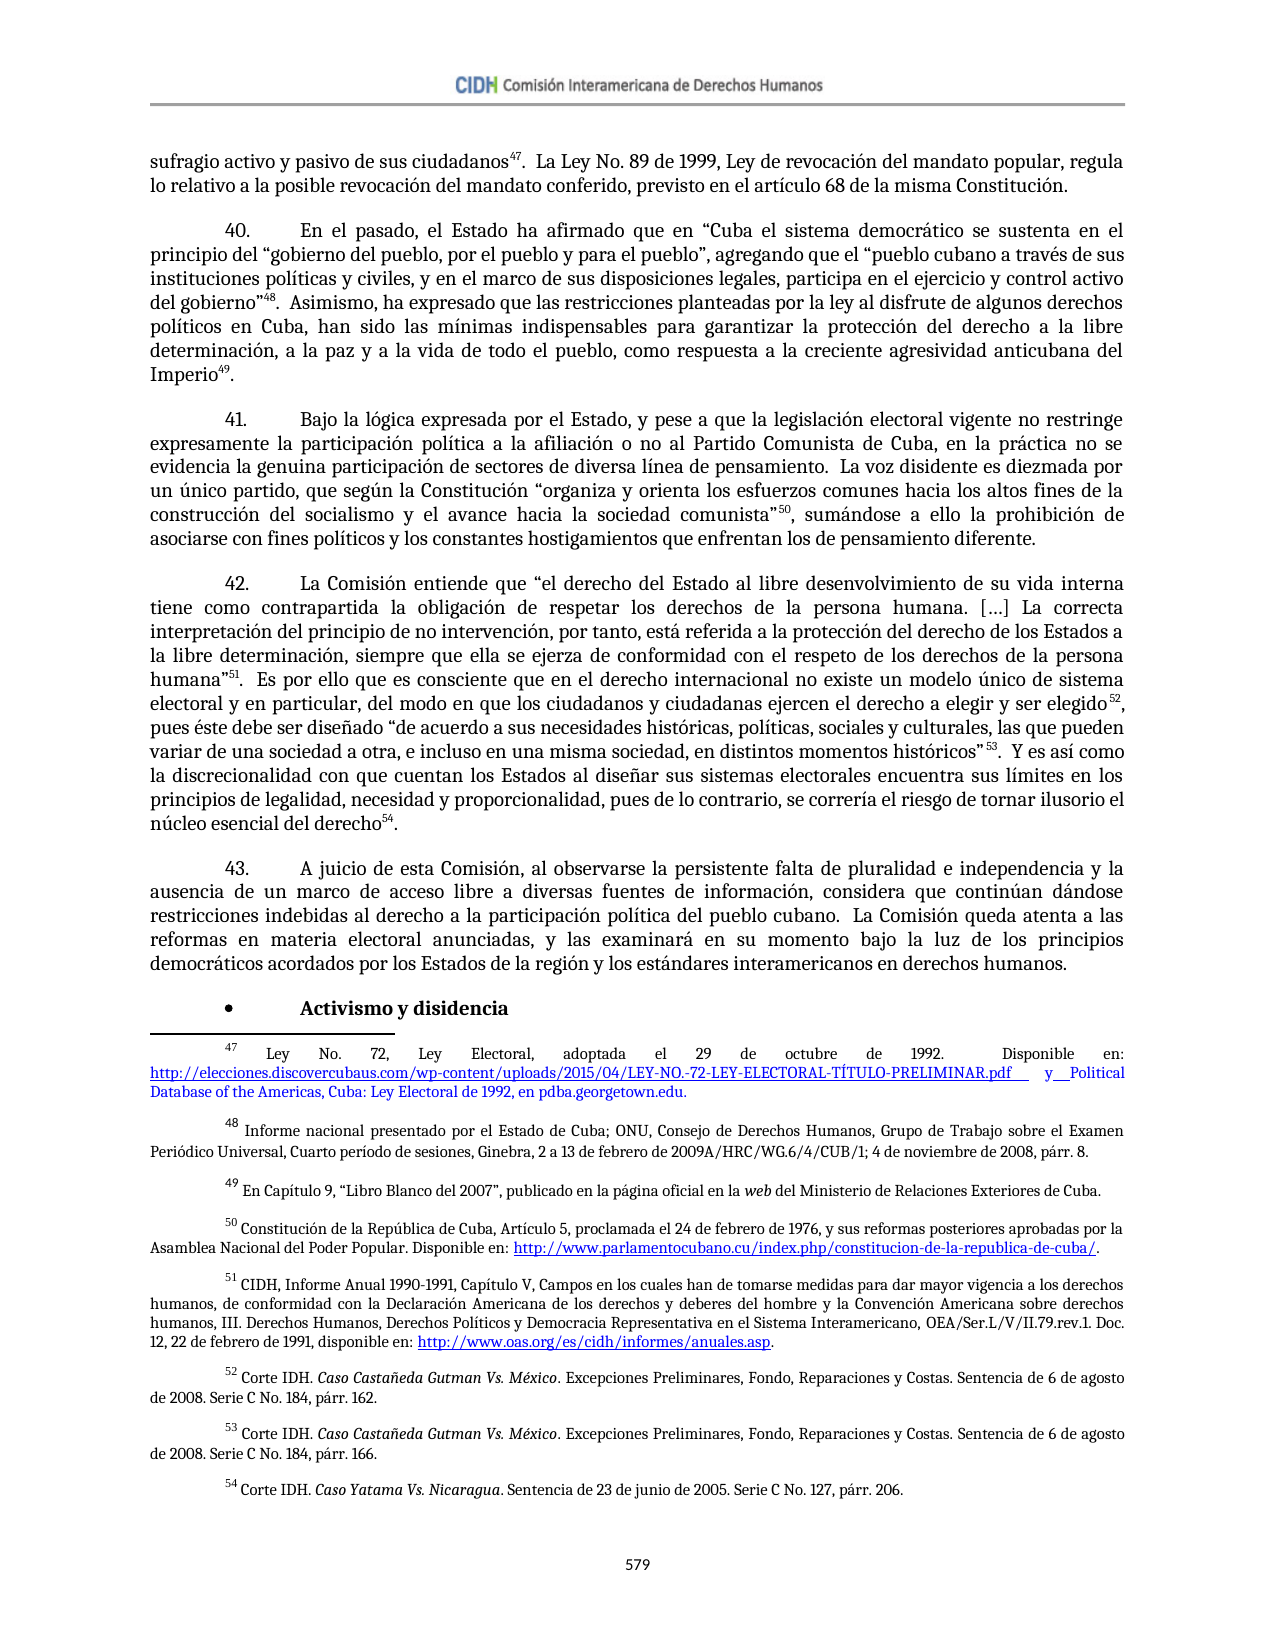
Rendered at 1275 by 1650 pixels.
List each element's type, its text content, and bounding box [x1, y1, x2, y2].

list En el pasado, el Estado ha afirmado que en “Cuba el sistema democrático se sustenta en el principio del “gobierno del pueblo, por el pueblo y para el pueblo”, agregando que el “pueblo cubano a través de sus instituciones políticas y civiles, y en el marco de sus disposiciones legales, participa en el ejercicio y control activo del gobierno”. Asimismo, ha expresado que las restricciones planteadas por la ley al disfrute de algunos derechos políticos en Cuba, han sido las mínimas indispensables para garantizar la protección del derecho a la libre determinación, a la paz y a la vida de todo el pueblo, como respuesta a la creciente agresividad anticubana del Imperio. [150, 219, 1125, 386]
picture [449, 75, 826, 96]
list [150, 150, 1125, 198]
list A juicio de esta Comisión, al observarse la persistente falta de pluralidad e independencia y la ausencia de un marco de acceso libre a diversas fuentes de información, considera que continúan dándose restricciones indebidas al derecho a la participación política del pueblo cubano. La Comisión queda atenta a las reformas en materia electoral anunciadas, y las examinará en su momento bajo la luz de los principios democráticos acordados por los Estados de la región y los estándares interamericanos en derechos humanos. [150, 856, 1125, 976]
list La Comisión entiende que “el derecho del Estado al libre desenvolvimiento de su vida interna tiene como contrapartida la obligación de respetar los derechos de la persona humana. […] La correcta interpretación del principio de no intervención, por tanto, está referida a la protección del derecho de los Estados a la libre determinación, siempre que ella se ejerza de conformidad con el respeto de los derechos de la persona humana”. Es por ello que es consciente que en el derecho internacional no existe un modelo único de sistema electoral y en particular, del modo en que los ciudadanos y ciudadanas ejercen el derecho a elegir y ser elegido, pues éste debe ser diseñado “de acuerdo a sus necesidades históricas, políticas, sociales y culturales, las que pueden variar de una sociedad a otra, e incluso en una misma sociedad, en distintos momentos históricos”. Y es así como la discrecionalidad con que cuentan los Estados al diseñar sus sistemas electorales encuentra sus límites en los principios de legalidad, necesidad y proporcionalidad, pues de lo contrario, se correría el riesgo de tornar ilusorio el núcleo esencial del derecho. [150, 572, 1125, 835]
list Activismo y disidencia [225, 997, 1125, 1021]
list Bajo la lógica expresada por el Estado, y pese a que la legislación electoral vigente no restringe expresamente la participación política a la afiliación o no al Partido Comunista de Cuba, en la práctica no se evidencia la genuina participación de sectores de diversa línea de pensamiento. La voz disidente es diezmada por un único partido, que según la Constitución “organiza y orienta los esfuerzos comunes hacia los altos fines de la construcción del socialismo y el avance hacia la sociedad comunista”, sumándose a ello la prohibición de asociarse con fines políticos y los constantes hostigamientos que enfrentan los de pensamiento diferente. [150, 407, 1125, 551]
